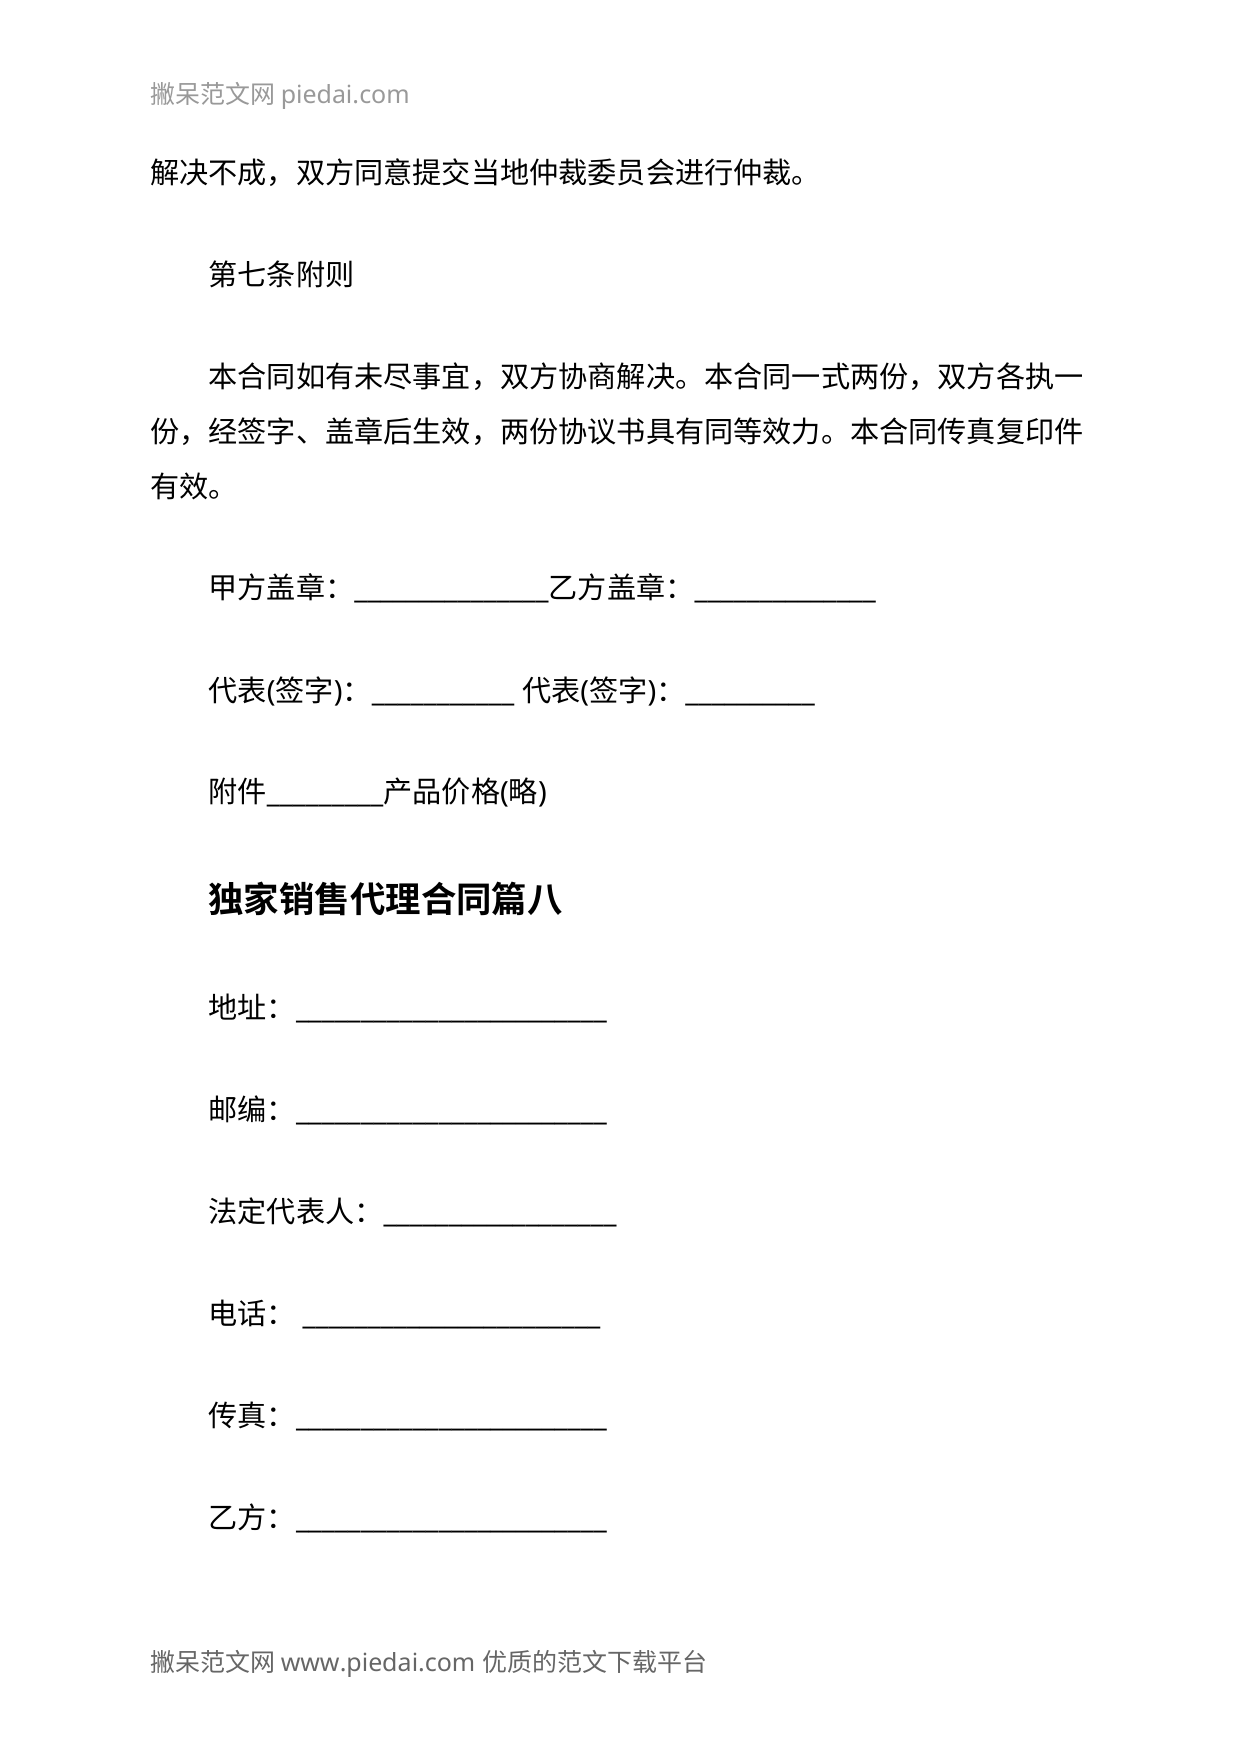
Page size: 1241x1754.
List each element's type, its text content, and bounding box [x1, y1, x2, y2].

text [150, 150, 1090, 192]
text 法定代表人：__________________ [150, 1188, 1090, 1231]
text 乙方：________________________ [150, 1494, 1090, 1537]
text 邮编：________________________ [150, 1086, 1090, 1129]
text 地址：________________________ [150, 984, 1090, 1027]
text 本合同如有未尽事宜，双方协商解决。本合同一式两份，双方各执一份，经签字、盖章后生效，两份协议书具有同等效力。本合同传真复印件有效。 [150, 353, 1090, 506]
text 附件_________产品价格(略) [150, 769, 1090, 811]
text 独家销售代理合同篇八 [150, 871, 1090, 922]
text 传真：________________________ [150, 1392, 1090, 1435]
text 电话： _______________________ [150, 1290, 1090, 1333]
text 代表(签字)：___________ 代表(签字)：__________ [150, 667, 1090, 709]
text 甲方盖章：_______________乙方盖章：______________ [150, 565, 1090, 607]
text 第七条附则 [150, 252, 1090, 294]
